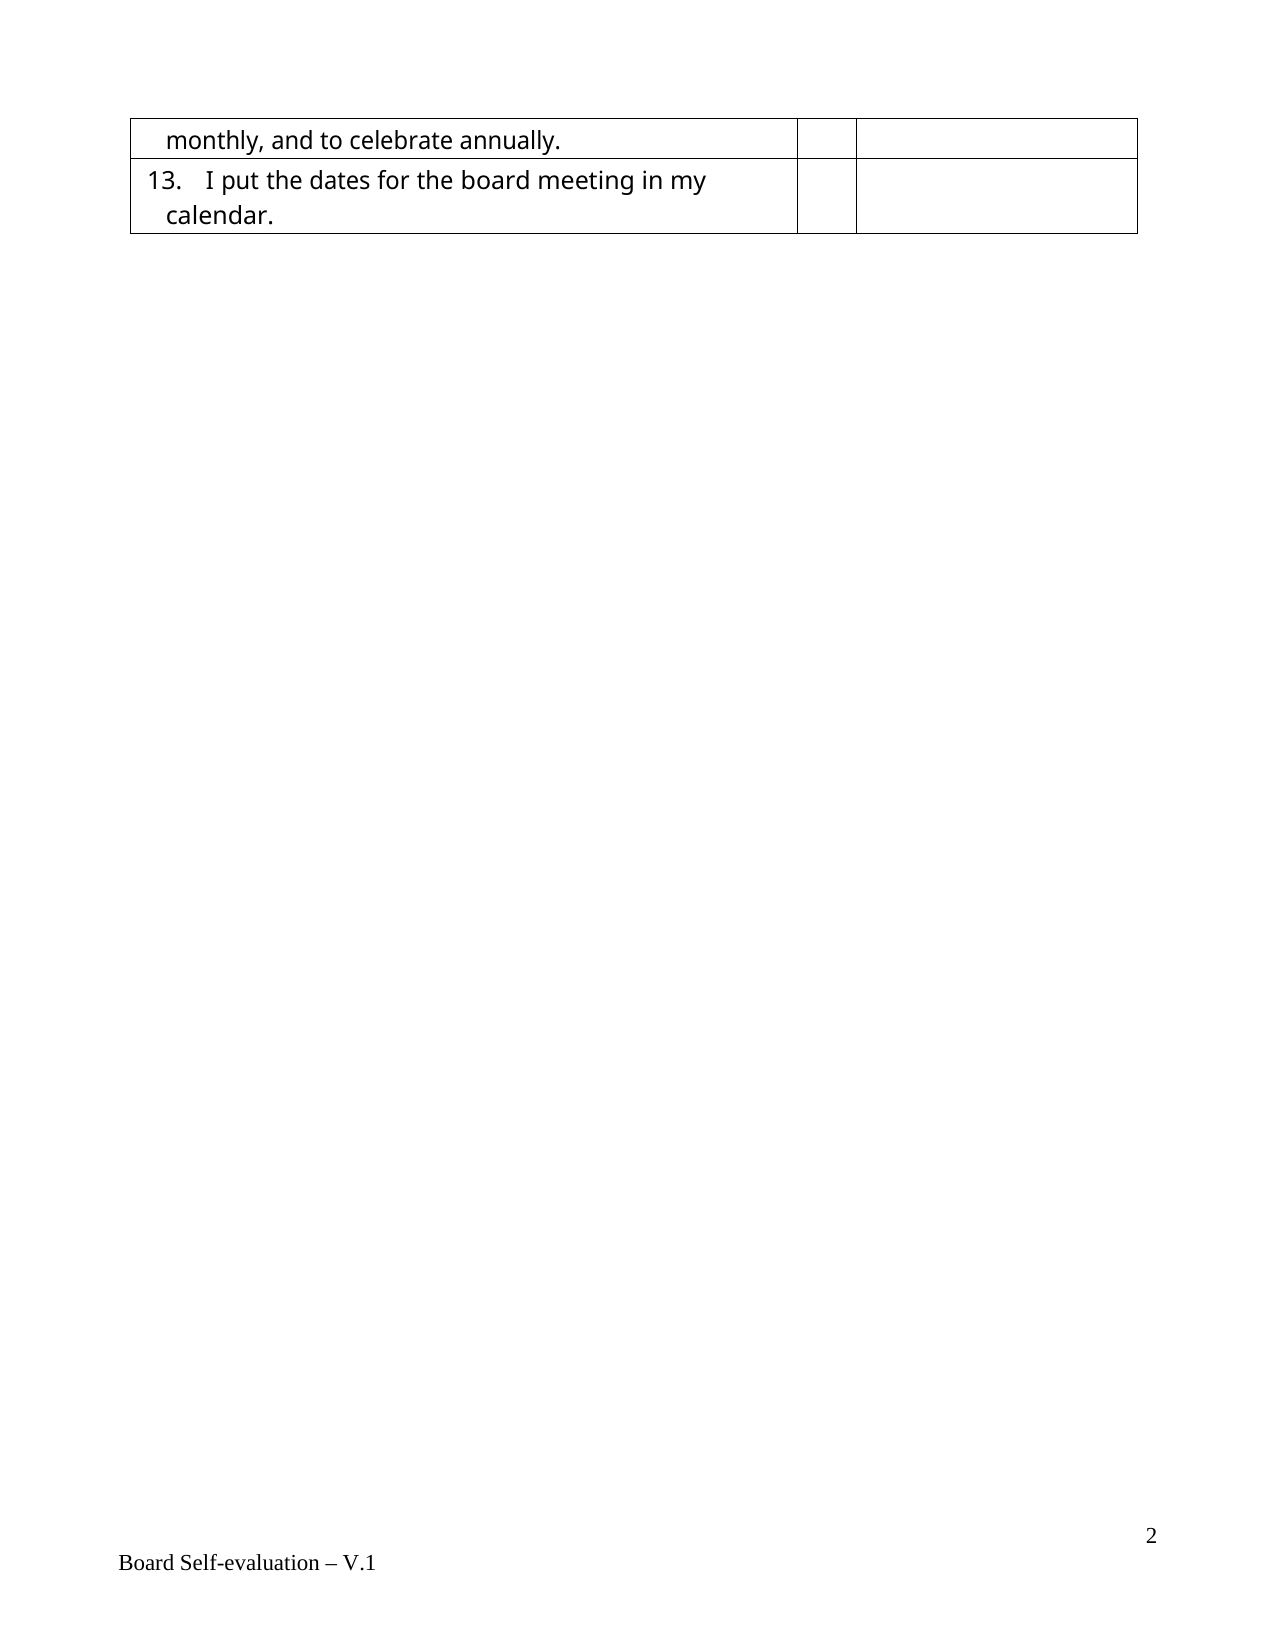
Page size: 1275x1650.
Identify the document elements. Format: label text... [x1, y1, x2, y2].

table_cell [857, 119, 1137, 157]
table_cell I put the dates for the board meeting in my calendar. [131, 159, 797, 232]
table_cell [131, 119, 797, 157]
table_cell [798, 159, 856, 232]
table_cell [857, 159, 1137, 232]
table_cell [798, 119, 856, 157]
